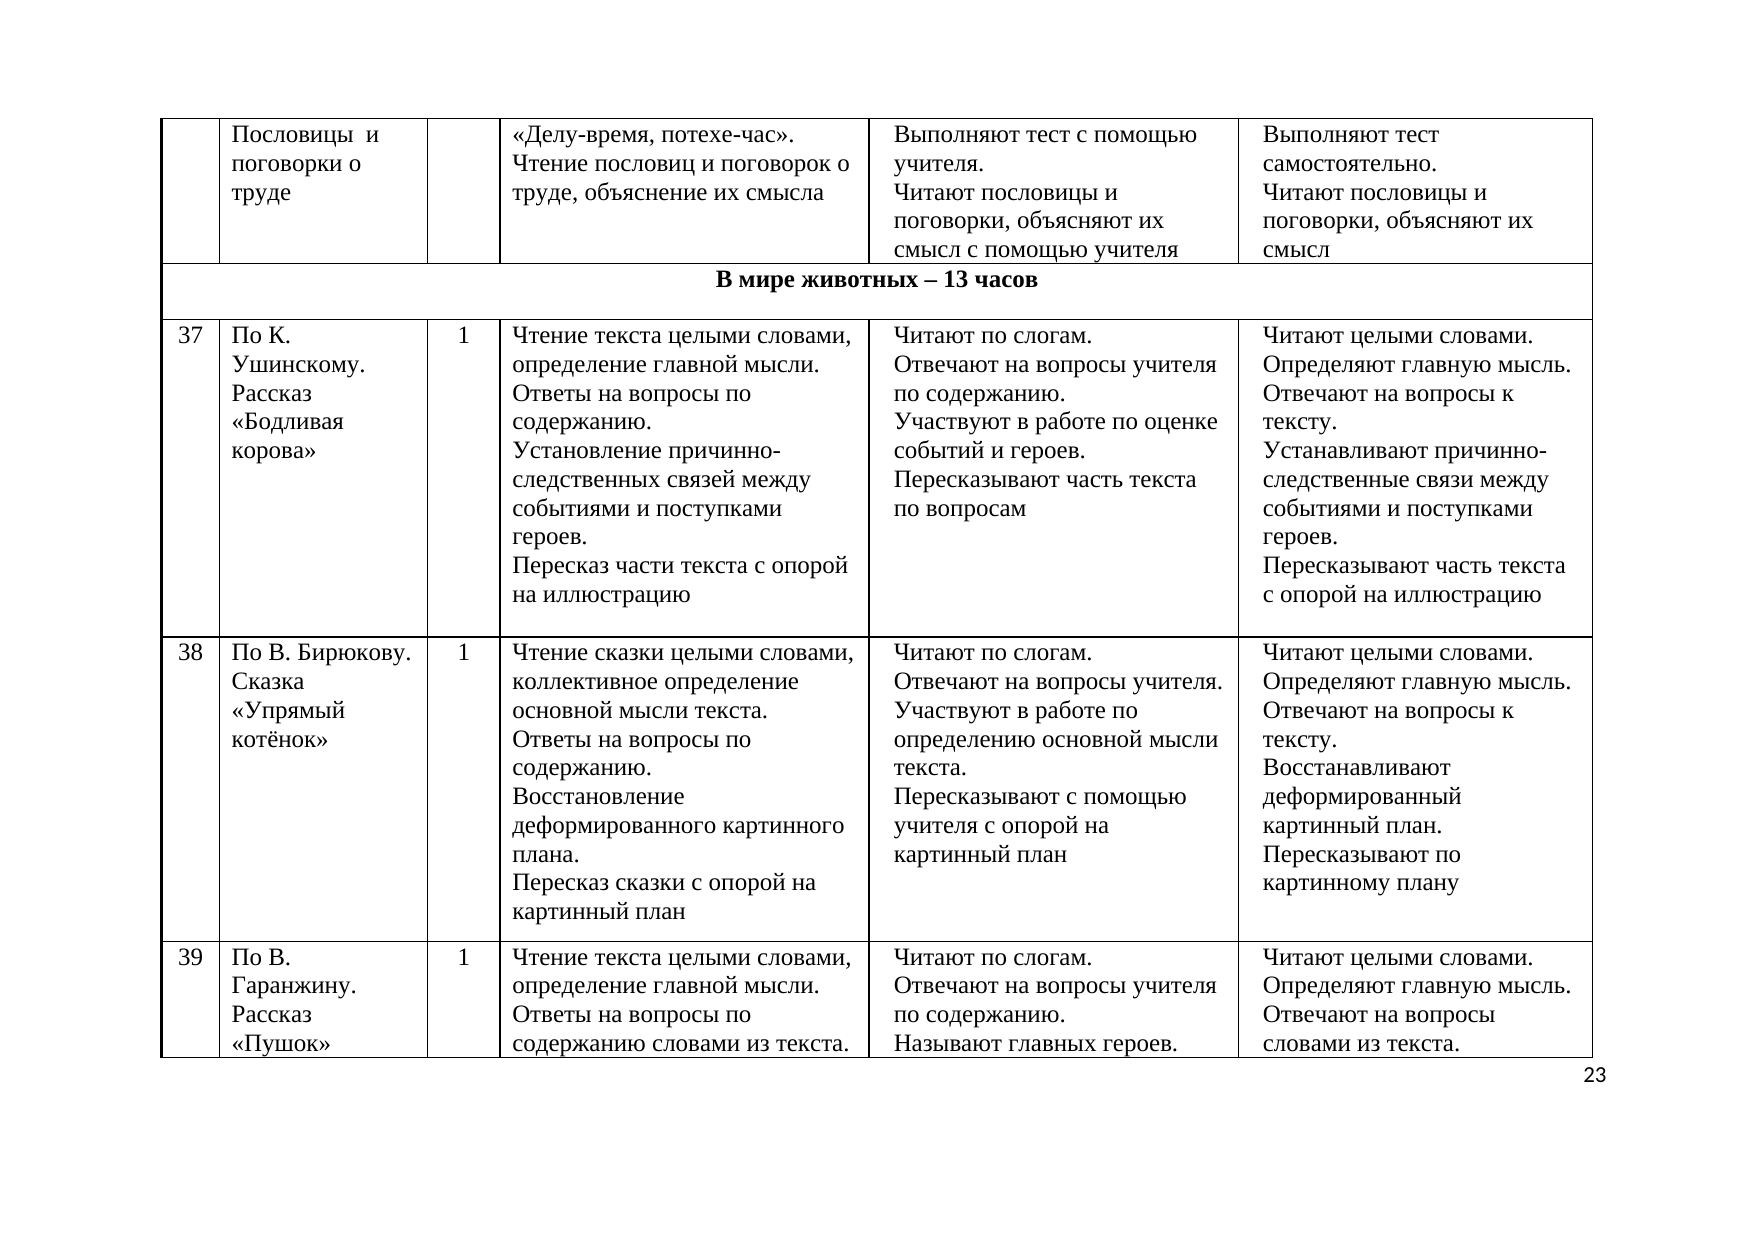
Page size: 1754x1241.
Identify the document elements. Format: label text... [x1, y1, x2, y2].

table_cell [220, 942, 427, 1057]
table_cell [501, 942, 868, 1057]
table_cell Читают целыми словами. Определяют главную мысль. Отвечают на вопросы к тексту. Устанавливают причинно-следственные связи между событиями и поступками героев. Пересказывают часть текста с опорой на иллюстрацию [1239, 320, 1592, 636]
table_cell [1239, 942, 1592, 1057]
table_cell Чтение текста целыми словами, определение главной мысли. Ответы на вопросы по содержанию. Установление причинно-следственных связей между событиями и поступками героев. Пересказ части текста с опорой на иллюстрацию [501, 320, 868, 636]
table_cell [870, 942, 1238, 1057]
table_cell Читают по слогам. Отвечают на вопросы учителя по содержанию. Участвуют в работе по оценке событий и героев. Пересказывают часть текста по вопросам [870, 320, 1238, 636]
table_cell 38 [163, 638, 219, 941]
table_cell Читают целыми словами. Определяют главную мысль. Отвечают на вопросы к тексту. Восстанавливают деформированный картинный план. Пересказывают по картинному плану [1239, 638, 1592, 941]
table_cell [1239, 119, 1592, 263]
table_cell По К. Ушинскому. Рассказ «Бодливая корова» [220, 320, 427, 636]
table_cell 1 [428, 942, 499, 1057]
table_cell Читают по слогам. Отвечают на вопросы учителя. Участвуют в работе по определению основной мысли текста. Пересказывают с помощью учителя с опорой на картинный план [870, 638, 1238, 941]
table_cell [501, 119, 868, 263]
table_cell Чтение сказки целыми словами, коллективное определение основной мысли текста. Ответы на вопросы по содержанию. Восстановление деформированного картинного плана. Пересказ сказки с опорой на картинный план [501, 638, 868, 941]
table_cell 36 [163, 119, 219, 263]
table_cell 1 [428, 638, 499, 941]
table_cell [220, 119, 427, 263]
table_cell 39 [163, 942, 219, 1057]
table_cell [870, 119, 1238, 263]
table_cell В мире животных – 13 часов [163, 264, 1592, 319]
table_cell 1 [428, 320, 499, 636]
table_cell 37 [163, 320, 219, 636]
table_cell 1 [428, 119, 499, 263]
table_cell По В. Бирюкову. Сказка «Упрямый котёнок» [220, 638, 427, 941]
